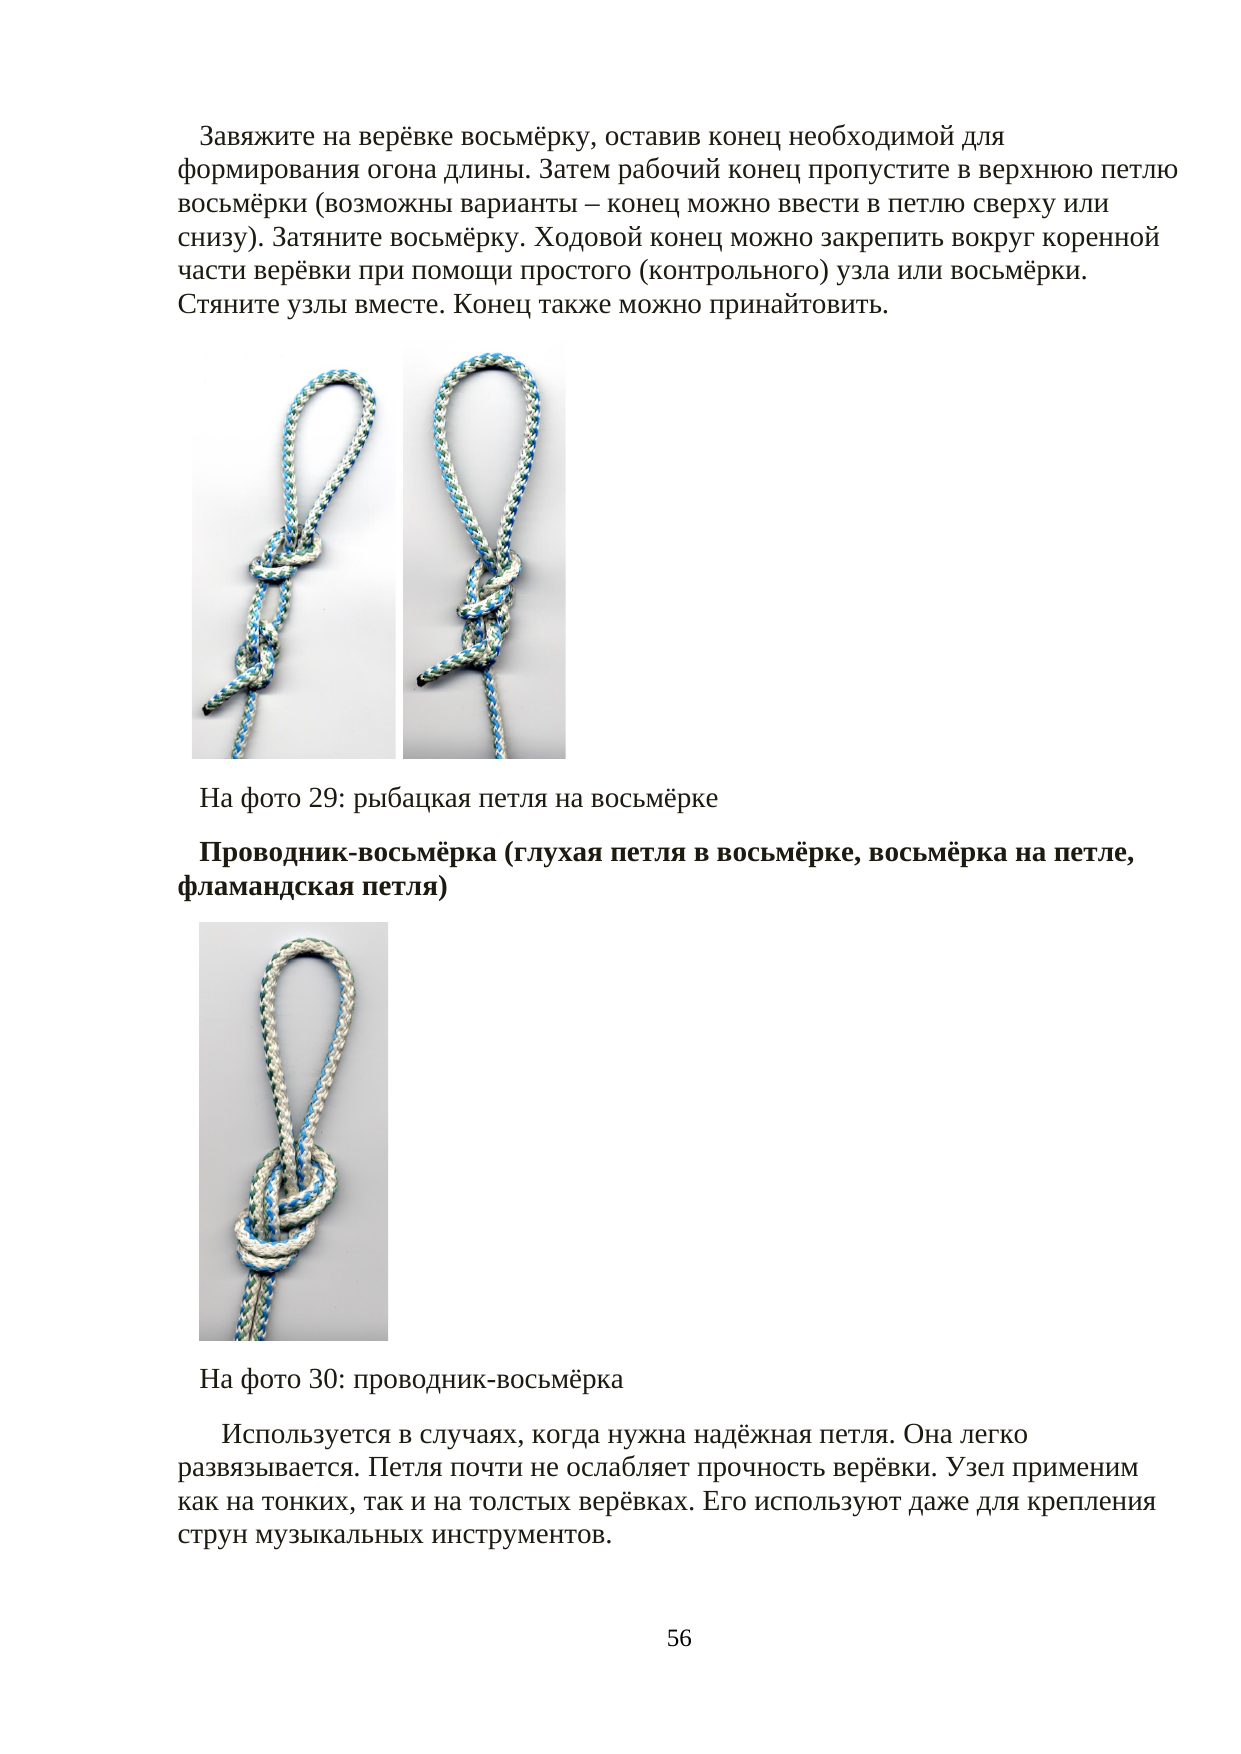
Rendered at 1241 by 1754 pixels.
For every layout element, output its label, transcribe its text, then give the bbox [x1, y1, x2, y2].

picture [403, 340, 566, 759]
text На фото 29: рыбацкая петля на восьмёрке [177, 780, 1181, 813]
text Завяжите на верёвке восьмёрку, оставив конец необходимой для формирования огона длины. Затем рабочий конец пропустите в верхнюю петлю восьмёрки (возможны варианты – конец можно ввести в петлю сверху или снизу). Затяните восьмёрку. Ходовой конец можно закрепить вокруг коренной части верёвки при помощи простого (контрольного) узла или восьмёрки. Стяните узлы вместе. Конец также можно принайтовить. [177, 118, 1181, 319]
text На фото 30: проводник-восьмёрка [177, 1361, 1181, 1395]
text Используется в случаях, когда нужна надёжная петля. Она легко развязывается. Петля почти не ослабляет прочность верёвки. Узел применим как на тонких, так и на толстых верёвках. Его используют даже для крепления струн музыкальных инструментов. [177, 1416, 1181, 1550]
text Проводник-восьмёрка (глухая петля в восьмёрке, восьмёрка на петле, фламандская петля) [177, 834, 1181, 901]
picture [199, 922, 389, 1341]
picture [191, 342, 396, 759]
